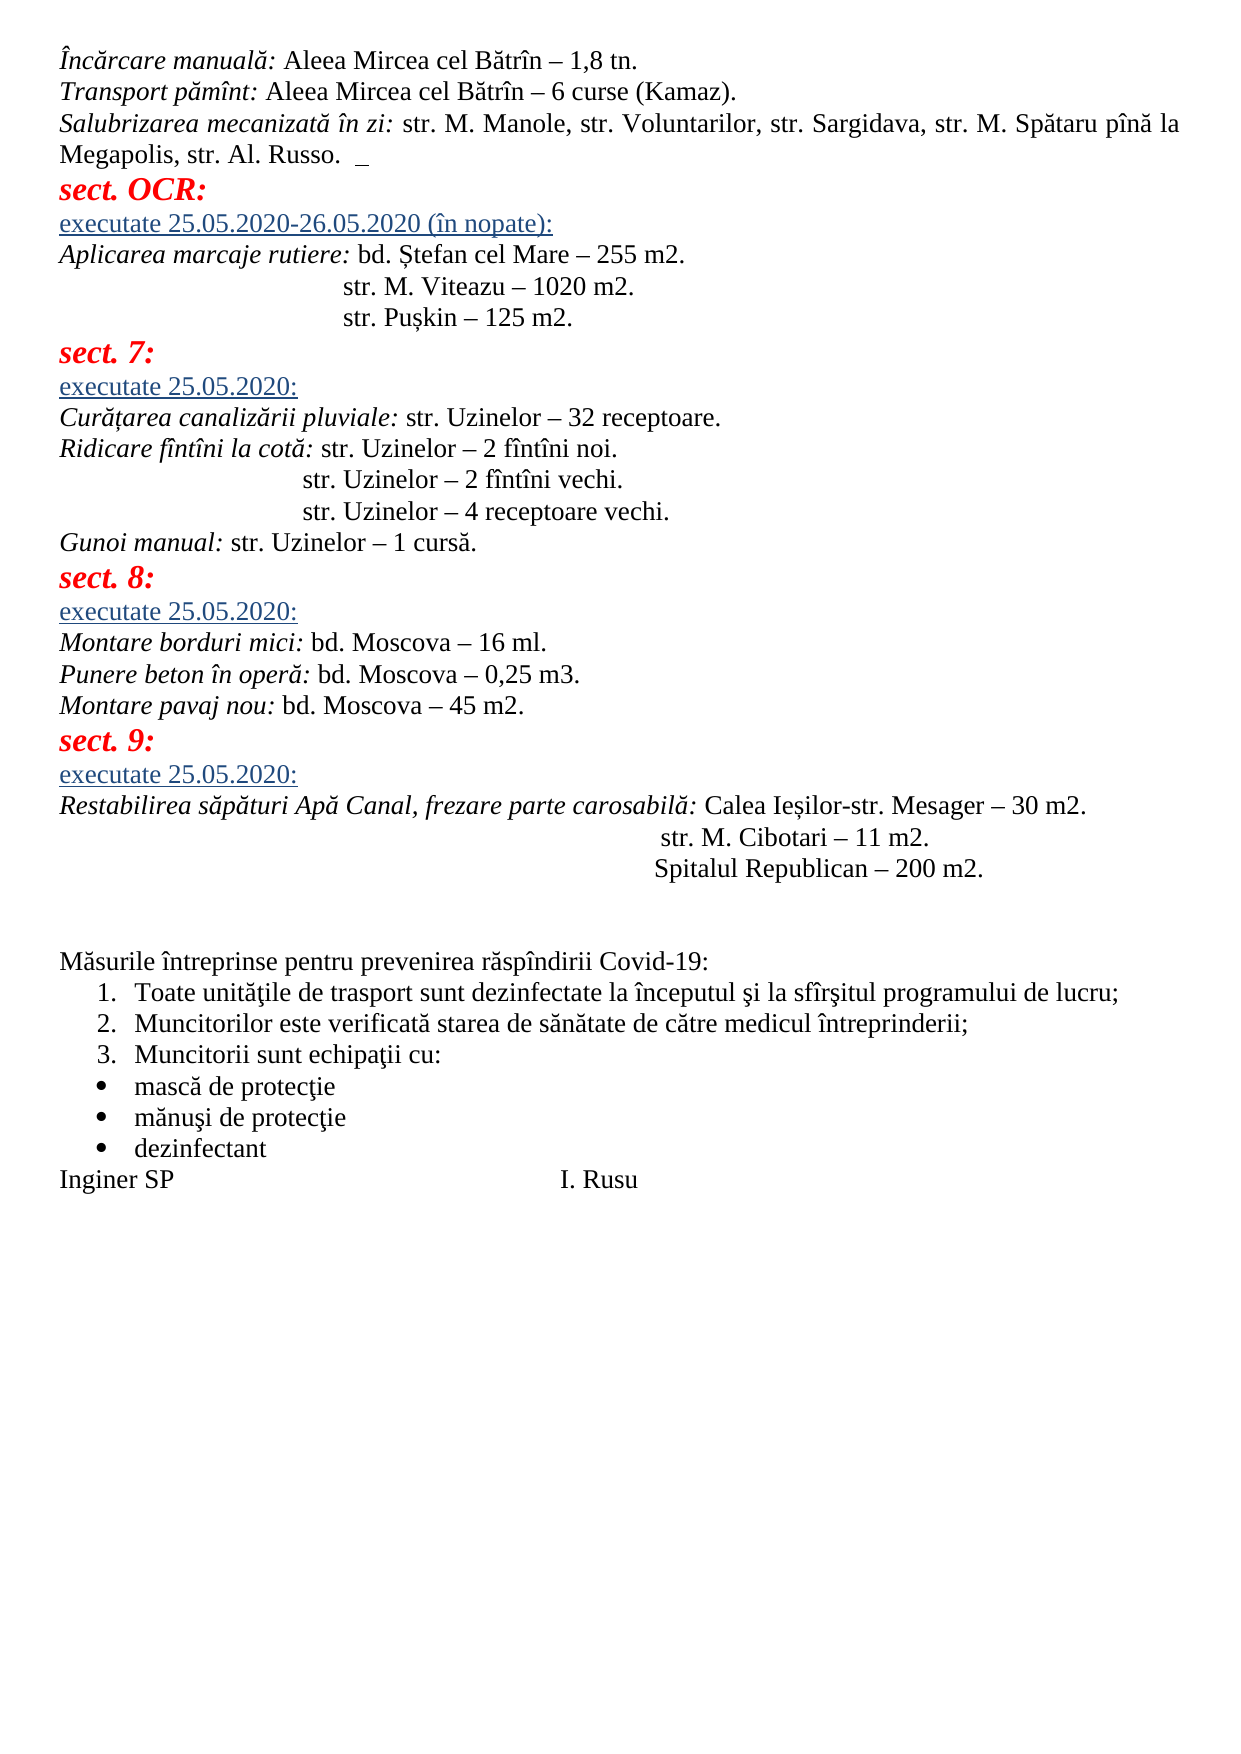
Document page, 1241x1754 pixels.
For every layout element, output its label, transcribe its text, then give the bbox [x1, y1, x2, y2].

text str. Uzinelor – 2 fîntîni vechi. [59, 464, 1196, 495]
text sect. OCR: [59, 169, 1181, 207]
text Inginer SP I. Rusu [59, 1163, 1196, 1195]
text str. Pușkin – 125 m2. [59, 301, 1181, 332]
text Punere beton în operă: bd. Moscova – 0,25 m3. [59, 658, 1181, 689]
text Încărcare manuală: Aleea Mircea cel Bătrîn – 1,8 tn. [59, 44, 1181, 76]
text Spitalul Republican – 200 m2. [59, 852, 1196, 883]
text sect. 9: [59, 720, 1181, 758]
text Restabilirea săpături Apă Canal, frezare parte carosabilă: Calea Ieșilor-str. Mesager – 30 m2. [59, 789, 1196, 821]
text Aplicarea marcaje rutiere: bd. Ștefan cel Mare – 255 m2. [59, 238, 1181, 269]
text Gunoi manual: str. Uzinelor – 1 cursă. [59, 526, 1196, 557]
text Montare borduri mici: bd. Moscova – 16 ml. [59, 627, 1181, 658]
list dezinfectant [97, 1132, 1196, 1163]
list Muncitorii sunt echipaţii cu: [97, 1039, 1196, 1070]
text sect. 8: [59, 557, 1196, 595]
list Muncitorilor este verificată starea de sănătate de către medicul întreprinderii; [97, 1007, 1196, 1039]
text str. M. Cibotari – 11 m2. [59, 821, 1196, 852]
text executate 25.05.2020: [59, 370, 1181, 401]
text str. Uzinelor – 4 receptoare vechi. [59, 495, 1196, 526]
text Ridicare fîntîni la cotă: str. Uzinelor – 2 fîntîni noi. [59, 432, 1196, 464]
text sect. 7: [59, 332, 1181, 370]
list mănuşi de protecţie [97, 1101, 1196, 1132]
text Montare pavaj nou: bd. Moscova – 45 m2. [59, 689, 1181, 720]
list Toate unităţile de trasport sunt dezinfectate la începutul şi la sfîrşitul programului de lucru; [97, 976, 1196, 1007]
text executate 25.05.2020-26.05.2020 (în nopate): [59, 207, 1181, 238]
text Măsurile întreprinse pentru prevenirea răspîndirii Covid-19: [59, 945, 1196, 976]
list mască de protecţie [97, 1070, 1196, 1101]
text executate 25.05.2020: [59, 595, 1181, 627]
text str. M. Viteazu – 1020 m2. [59, 269, 1181, 301]
text Transport pămînt: Aleea Mircea cel Bătrîn – 6 curse (Kamaz). [59, 76, 1181, 107]
text executate 25.05.2020: [59, 758, 1181, 789]
text Salubrizarea mecanizată în zi: str. M. Manole, str. Voluntarilor, str. Sargidava, str. M. Spătaru pînă la Megapolis, str. Al. Russo. [59, 107, 1181, 169]
text Curățarea canalizării pluviale: str. Uzinelor – 32 receptoare. [59, 401, 1196, 432]
